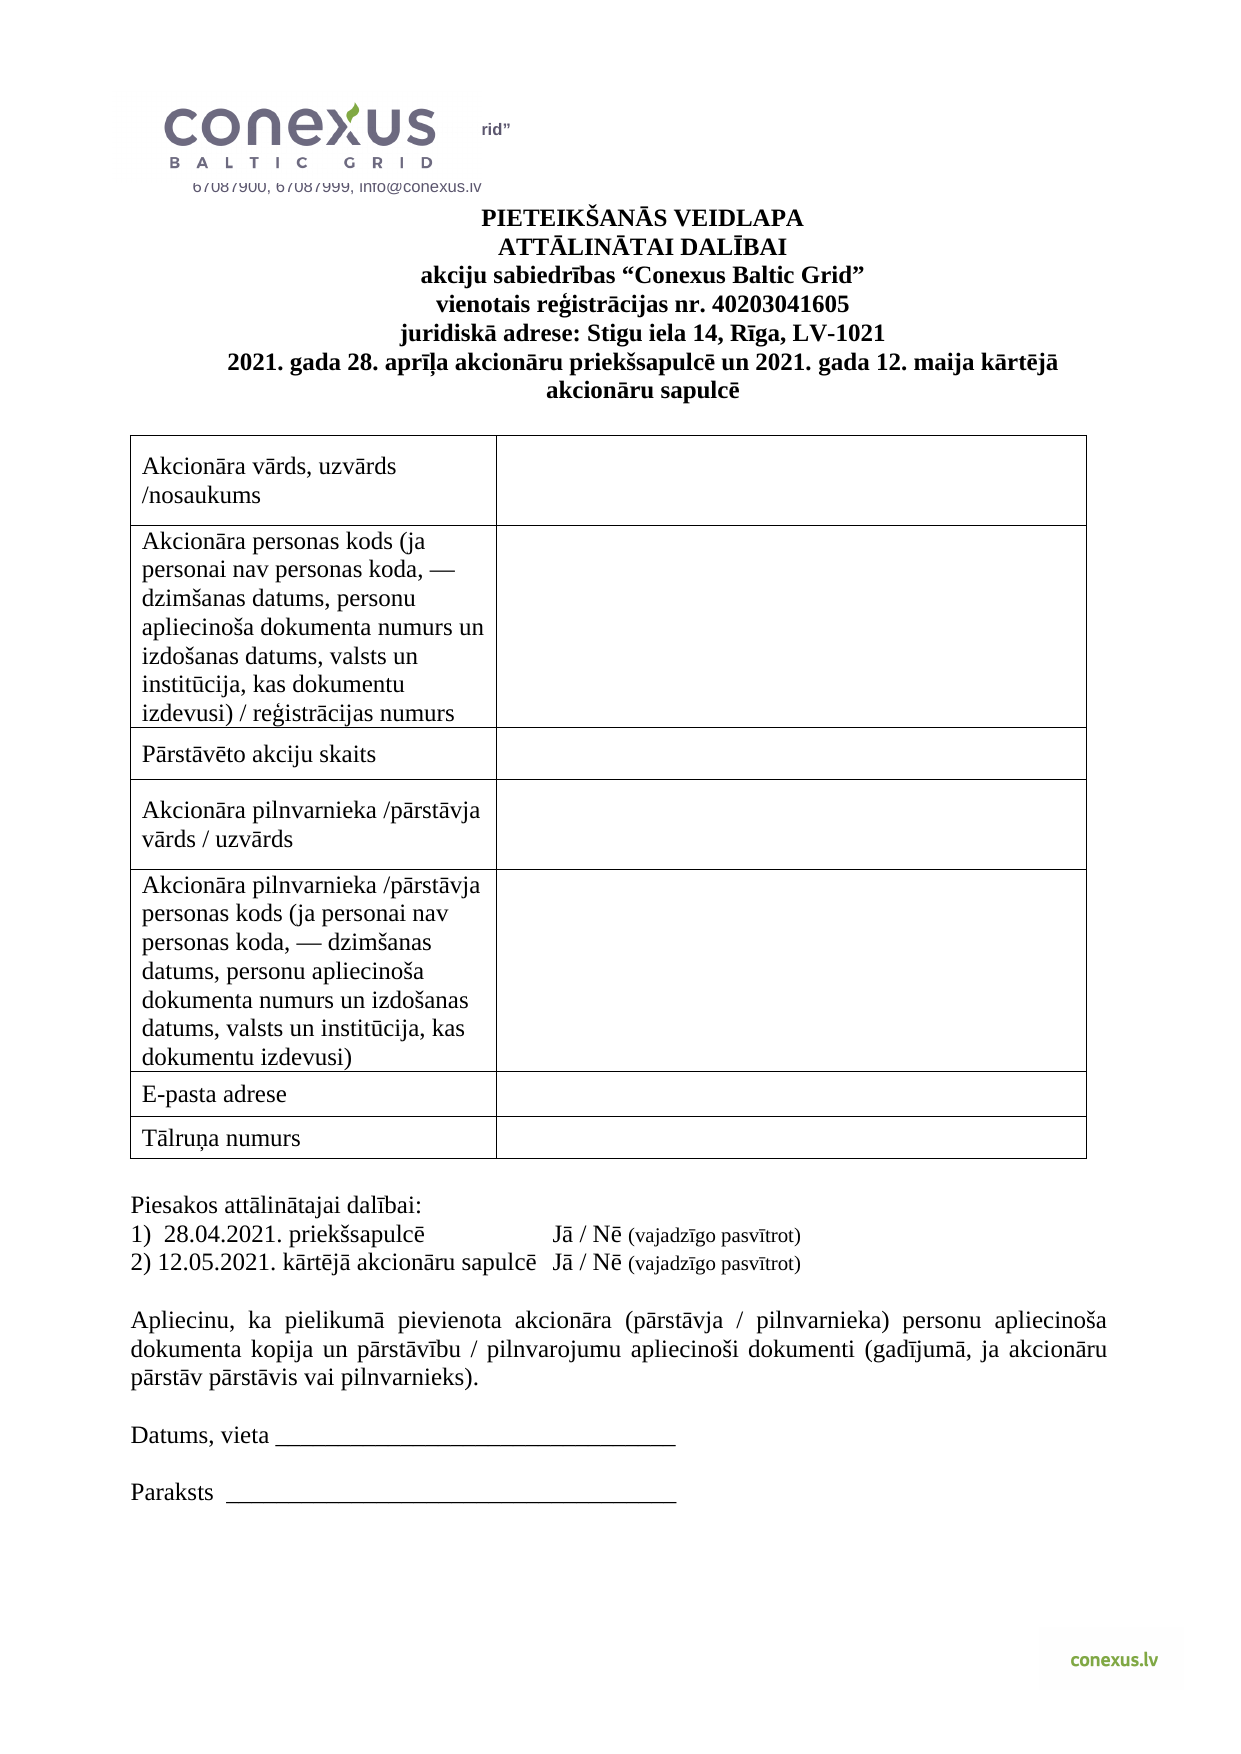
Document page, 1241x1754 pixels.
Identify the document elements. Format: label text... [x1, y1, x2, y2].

text vienotais reģistrācijas nr. 40203041605 [177, 289, 1108, 318]
table_cell Akcionāra personas kods (ja personai nav personas koda, — dzimšanas datums, personu apliecinoša dokumenta numurs un izdošanas datums, valsts un institūcija, kas dokumentu izdevusi) / reģistrācijas numurs [131, 526, 496, 727]
table_cell [497, 870, 1086, 1071]
text juridiskā adrese: Stigu iela 14, Rīga, LV-1021 [177, 318, 1108, 347]
text Apliecinu, ka pielikumā pievienota akcionāra (pārstāvja / pilnvarnieka) personu apliecinoša dokumenta kopija un pārstāvību / pilnvarojumu apliecinoši dokumenti (gadījumā, ja akcionāru pārstāv pārstāvis vai pilnvarnieks). [130, 1305, 1108, 1391]
table_header Akcionāra vārds, uzvārds /nosaukums [131, 436, 496, 525]
text 1) 28.04.2021. priekšsapulcē Jā / Nē (vajadzīgo pasvītrot) [130, 1219, 1108, 1247]
table_cell E-pasta adrese [131, 1072, 496, 1116]
text Datums, vieta ________________________________ [130, 1420, 1108, 1449]
table_cell Tālruņa numurs [131, 1117, 496, 1158]
text PIETEIKŠANĀS VEIDLAPA [177, 203, 1108, 232]
picture [1038, 1627, 1184, 1690]
table_cell [497, 780, 1086, 869]
text Paraksts ____________________________________ [130, 1477, 1108, 1506]
table_cell Akcionāra pilnvarnieka /pārstāvja personas kods (ja personai nav personas koda, — dzimšanas datums, personu apliecinoša dokumenta numurs un izdošanas datums, valsts un institūcija, kas dokumentu izdevusi) [131, 870, 496, 1071]
table_cell [497, 1117, 1086, 1158]
text 2) 12.05.2021. kārtējā akcionāru sapulcē Jā / Nē (vajadzīgo pasvītrot) [130, 1247, 1108, 1276]
table_header [497, 436, 1086, 525]
text Piesakos attālinātajai dalībai: [130, 1190, 1108, 1219]
text akciju sabiedrības “Conexus Baltic Grid” [177, 260, 1108, 289]
picture [111, 91, 483, 189]
table_cell [497, 728, 1086, 779]
table_cell [497, 526, 1086, 727]
text ATTĀLINĀTAI DALĪBAI [177, 232, 1108, 260]
table_cell Akcionāra pilnvarnieka /pārstāvja vārds / uzvārds [131, 780, 496, 869]
table_cell Pārstāvēto akciju skaits [131, 728, 496, 779]
table_cell [497, 1072, 1086, 1116]
text 2021. gada 28. aprīļa akcionāru priekšsapulcē un 2021. gada 12. maija kārtējā akcionāru sapulcē [177, 347, 1108, 404]
